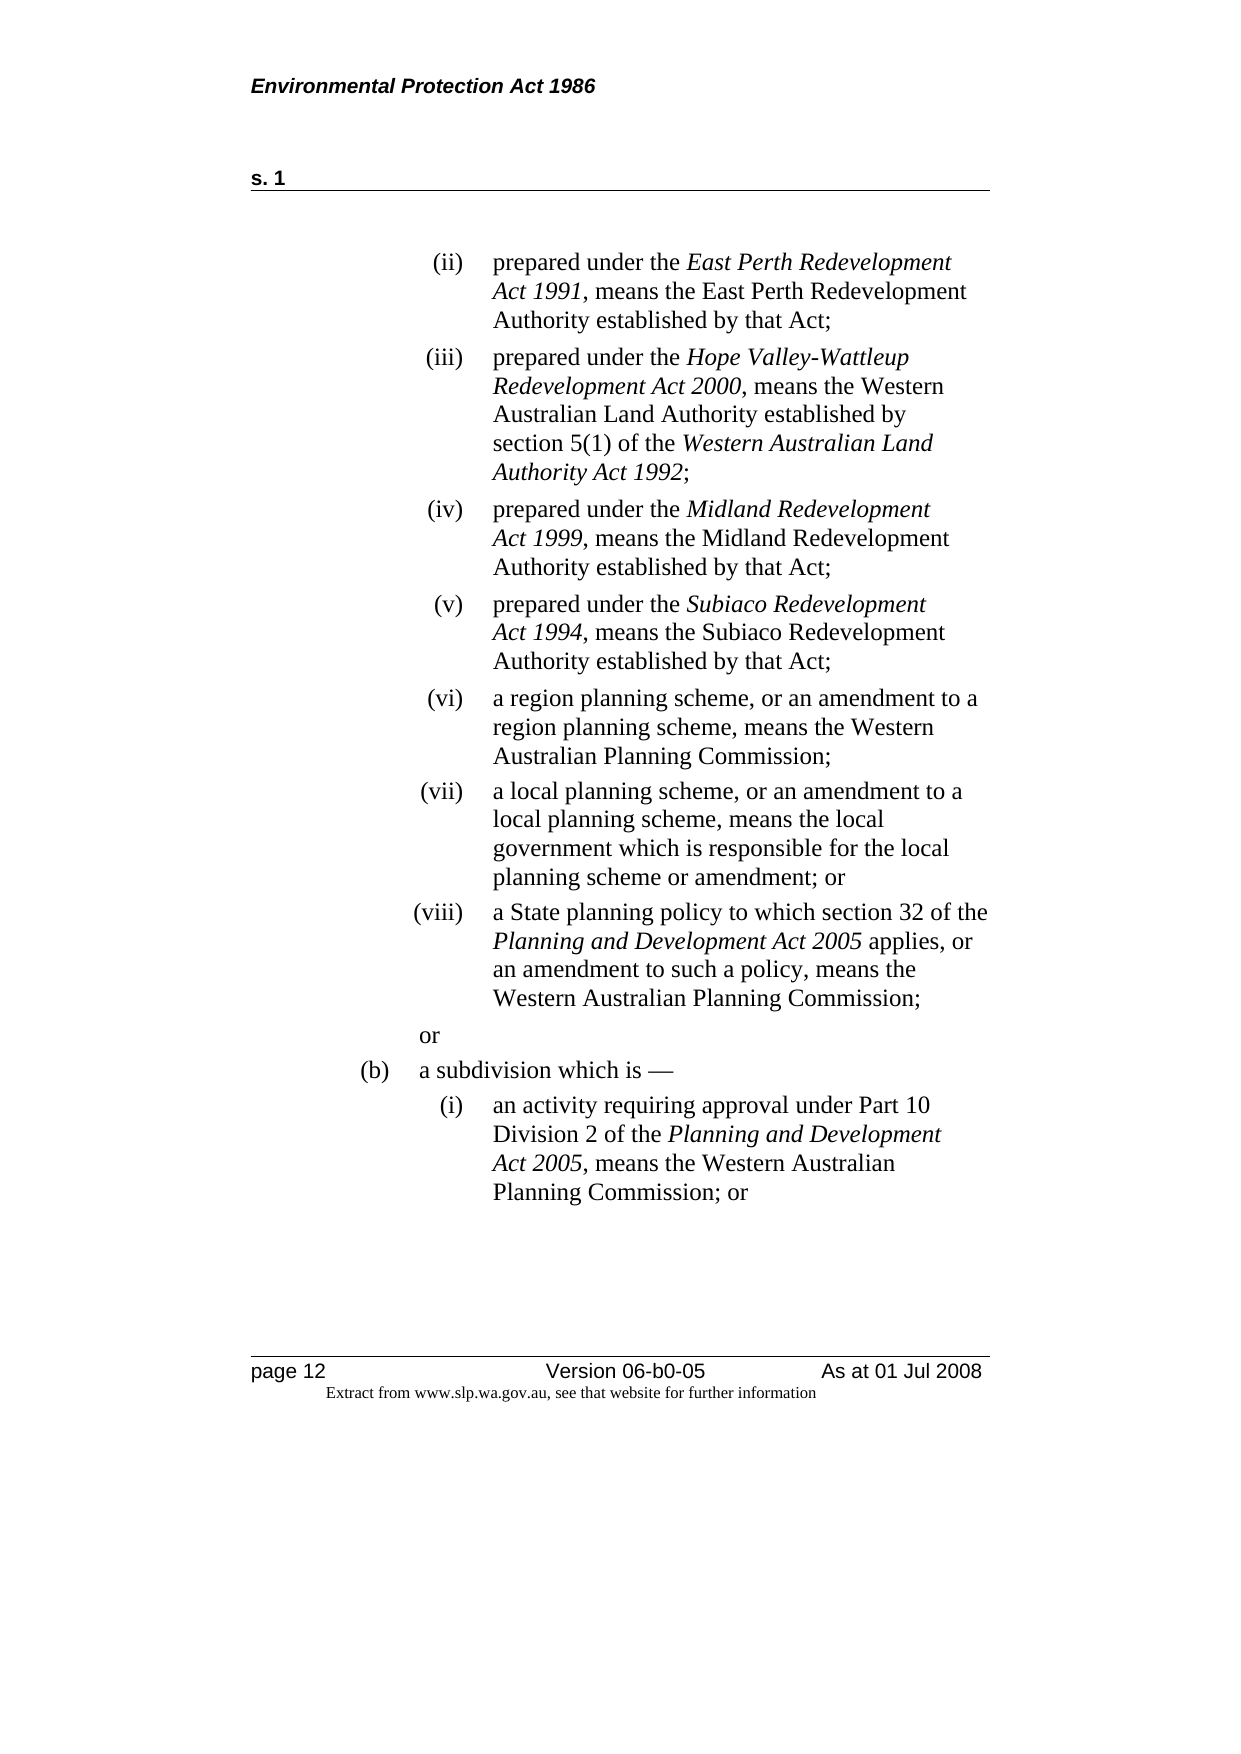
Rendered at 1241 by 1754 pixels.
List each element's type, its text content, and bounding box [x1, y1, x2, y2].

text or [251, 1020, 990, 1049]
text (viii) a State planning policy to which section 32 of the Planning and Development Act 2005 applies, or an amendment to such a policy, means the Western Australian Planning Commission; [251, 897, 990, 1012]
text (vii) a local planning scheme, or an amendment to a local planning scheme, means the local government which is responsible for the local planning scheme or amendment; or [251, 776, 990, 891]
text (v) prepared under the Subiaco Redevelopment Act 1994, means the Subiaco Redevelopment Authority established by that Act; [251, 589, 990, 675]
text (b) a subdivision which is — [251, 1055, 990, 1084]
text (iv) prepared under the Midland Redevelopment Act 1999, means the Midland Redevelopment Authority established by that Act; [251, 494, 990, 580]
text (ii) prepared under the East Perth Redevelopment Act 1991, means the East Perth Redevelopment Authority established by that Act; [251, 247, 990, 334]
text (i) an activity requiring approval under Part 10 Division 2 of the Planning and Development Act 2005, means the Western Australian Planning Commission; or [251, 1090, 990, 1205]
text (iii) prepared under the Hope Valley-Wattleup Redevelopment Act 2000, means the Western Australian Land Authority established by section 5(1) of the Western Australian Land Authority Act 1992; [251, 342, 990, 486]
text (vi) a region planning scheme, or an amendment to a region planning scheme, means the Western Australian Planning Commission; [251, 683, 990, 769]
